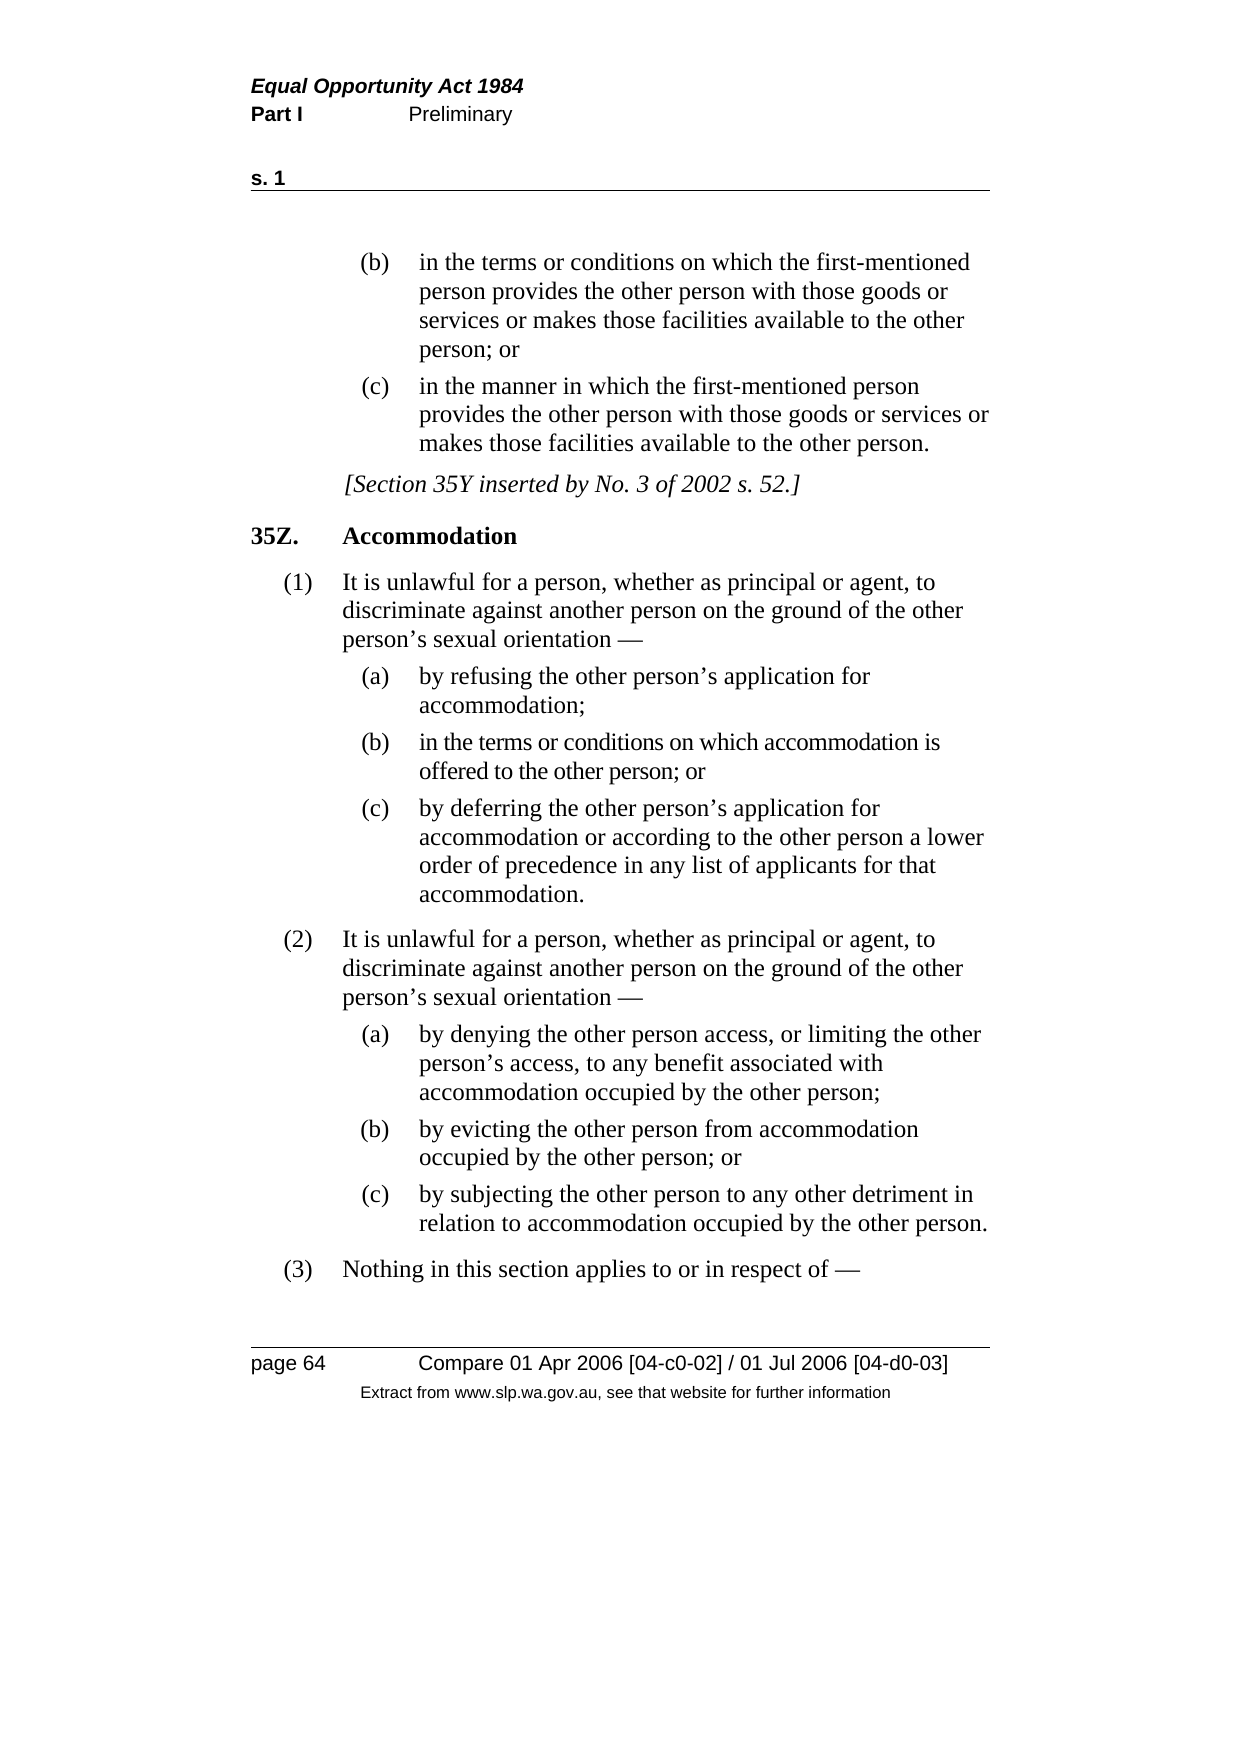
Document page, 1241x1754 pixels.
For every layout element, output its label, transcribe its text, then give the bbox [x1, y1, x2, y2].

text (1) It is unlawful for a person, whether as principal or agent, to discriminate against another person on the ground of the other person’s sexual orientation — [251, 567, 990, 653]
text (b) in the terms or conditions on which accommodation is offered to the other person; or [251, 727, 990, 784]
text [Section 35Y inserted by No. 3 of 2002 s. 52.] [251, 469, 990, 498]
text (a) by denying the other person access, or limiting the other person’s access, to any benefit associated with accommodation occupied by the other person; [251, 1019, 990, 1105]
text (2) It is unlawful for a person, whether as principal or agent, to discriminate against another person on the ground of the other person’s sexual orientation — [251, 924, 990, 1011]
text (c) in the manner in which the first-mentioned person provides the other person with those goods or services or makes those facilities available to the other person. [251, 371, 990, 457]
text (c) by deferring the other person’s application for accommodation or according to the other person a lower order of precedence in any list of applicants for that accommodation. [251, 793, 990, 908]
text (c) by subjecting the other person to any other detriment in relation to accommodation occupied by the other person. [251, 1179, 990, 1237]
subtitle 35Z. Accommodation [251, 521, 990, 550]
text (3) Nothing in this section applies to or in respect of — [251, 1254, 990, 1282]
text (b) by evicting the other person from accommodation occupied by the other person; or [251, 1114, 990, 1171]
text (b) in the terms or conditions on which the first-mentioned person provides the other person with those goods or services or makes those facilities available to the other person; or [251, 247, 990, 362]
text (a) by refusing the other person’s application for accommodation; [251, 661, 990, 719]
